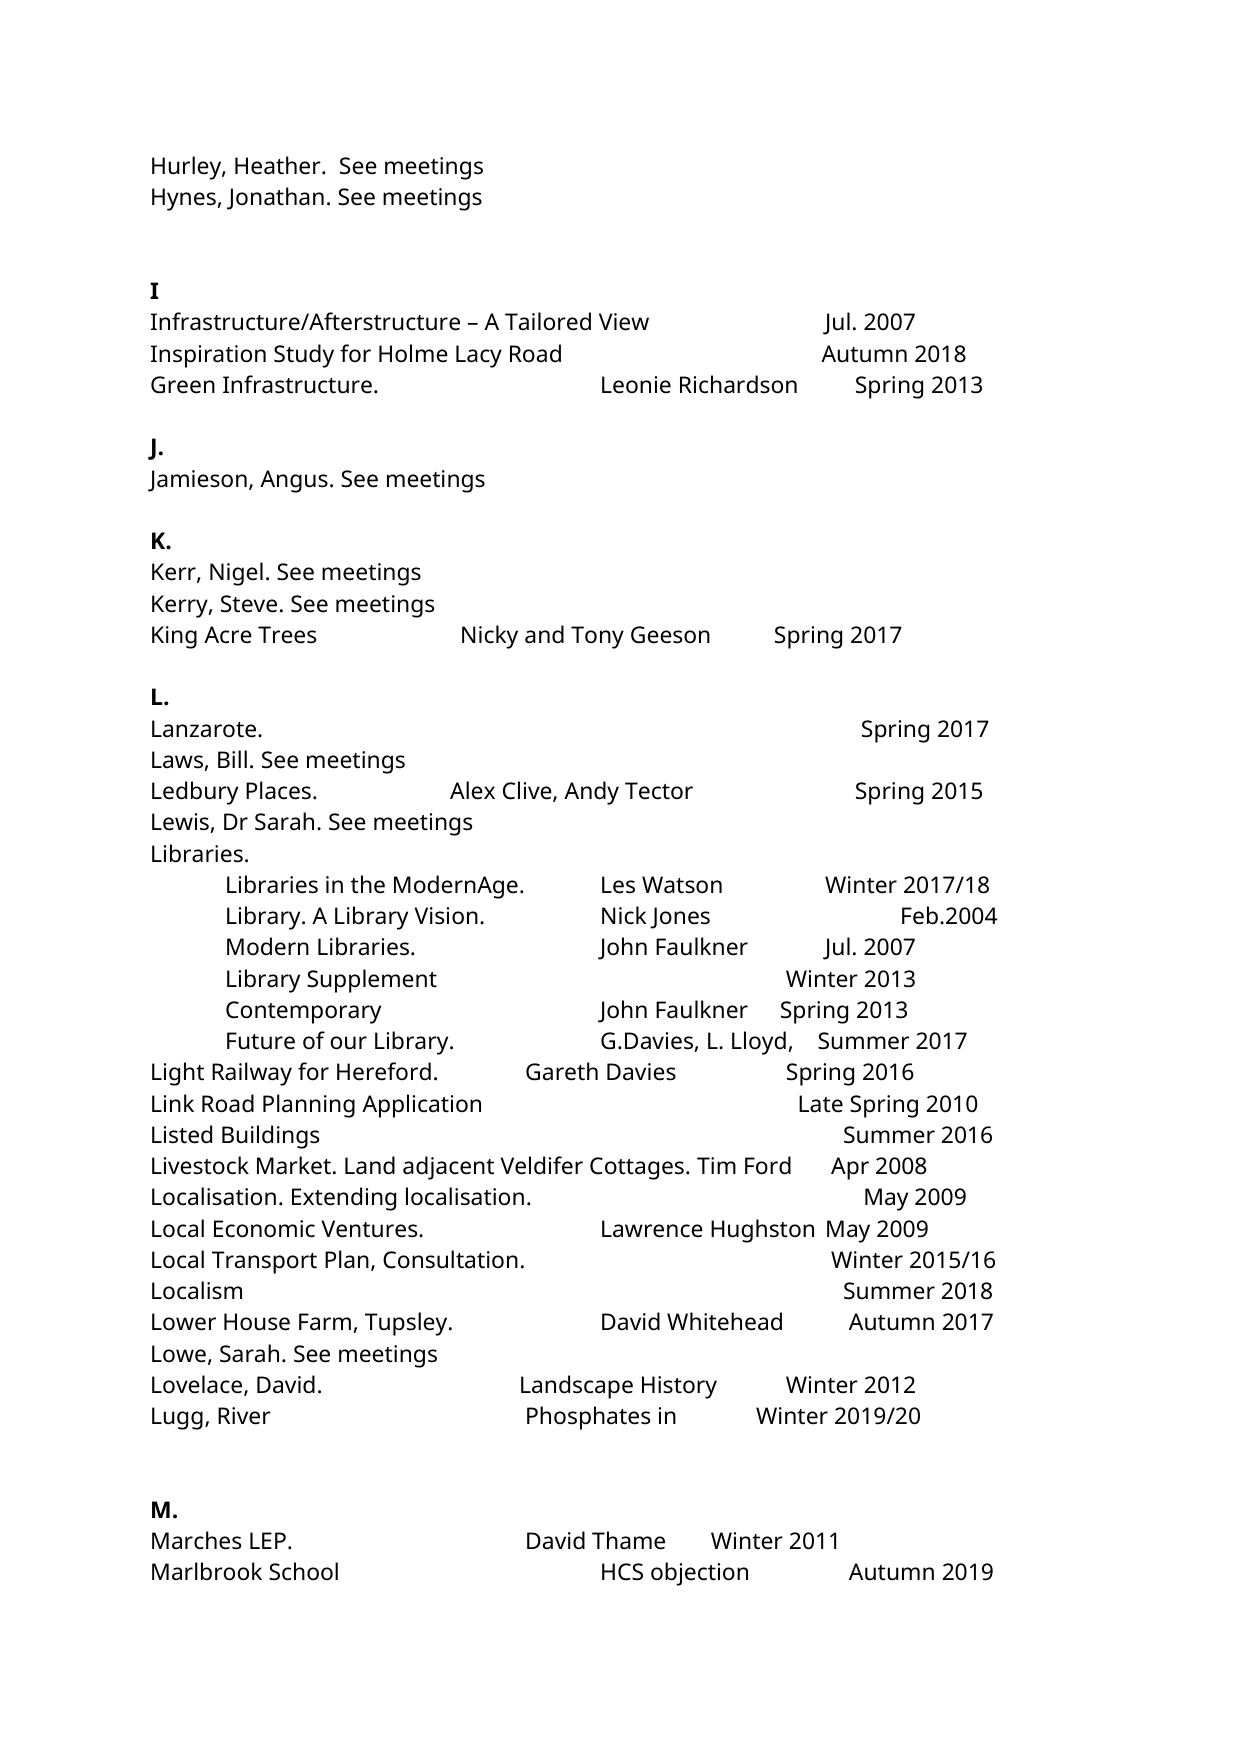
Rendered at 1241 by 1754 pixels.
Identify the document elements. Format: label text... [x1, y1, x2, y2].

text Lovelace, David. Landscape History Winter 2012 [150, 1369, 1090, 1400]
text Ledbury Places. Alex Clive, Andy Tector Spring 2015 [150, 775, 1090, 806]
text Marches LEP. David Thame Winter 2011 [150, 1525, 1090, 1556]
text Kerry, Steve. See meetings [150, 587, 1090, 619]
text I [150, 275, 1090, 306]
text Marlbrook School HCS objection Autumn 2019 [150, 1556, 1090, 1587]
text Laws, Bill. See meetings [150, 744, 1090, 775]
text Listed Buildings Summer 2016 [150, 1119, 1090, 1150]
text Inspiration Study for Holme Lacy Road Autumn 2018 [150, 337, 1090, 369]
text Future of our Library. G.Davies, L. Lloyd, Summer 2017 [150, 1025, 1090, 1056]
text Libraries. [150, 837, 1090, 869]
text M. [150, 1494, 1090, 1525]
text L. [150, 681, 1090, 712]
text J. [150, 431, 1090, 462]
text Lower House Farm, Tupsley. David Whitehead Autumn 2017 [150, 1306, 1090, 1337]
text Local Economic Ventures. Lawrence Hughston May 2009 [150, 1212, 1090, 1244]
text Local Transport Plan, Consultation. Winter 2015/16 [150, 1244, 1090, 1275]
text Libraries in the ModernAge. Les Watson Winter 2017/18 [150, 869, 1090, 900]
text Hynes, Jonathan. See meetings [150, 181, 1090, 212]
text Modern Libraries. John Faulkner Jul. 2007 [150, 931, 1090, 962]
text Library. A Library Vision. Nick Jones Feb.2004 [150, 900, 1090, 931]
text Jamieson, Angus. See meetings [150, 462, 1090, 494]
text Lowe, Sarah. See meetings [150, 1337, 1090, 1369]
text Localisation. Extending localisation. May 2009 [150, 1181, 1090, 1212]
text Localism Summer 2018 [150, 1275, 1090, 1306]
text K. [150, 525, 1090, 556]
text Kerr, Nigel. See meetings [150, 556, 1090, 587]
text Livestock Market. Land adjacent Veldifer Cottages. Tim Ford Apr 2008 [150, 1150, 1090, 1181]
text Light Railway for Hereford. Gareth Davies Spring 2016 [150, 1056, 1090, 1087]
text Link Road Planning Application Late Spring 2010 [150, 1087, 1090, 1119]
text Library Supplement Winter 2013 [150, 962, 1090, 994]
text Lanzarote. Spring 2017 [150, 712, 1090, 744]
text King Acre Trees Nicky and Tony Geeson Spring 2017 [150, 619, 1090, 650]
text Green Infrastructure. Leonie Richardson Spring 2013 [150, 369, 1090, 400]
text Contemporary John Faulkner Spring 2013 [150, 994, 1090, 1025]
text Lugg, River Phosphates in Winter 2019/20 [150, 1400, 1090, 1431]
text Infrastructure/Afterstructure – A Tailored View Jul. 2007 [150, 306, 1090, 337]
text Hurley, Heather. See meetings [150, 150, 1090, 181]
text Lewis, Dr Sarah. See meetings [150, 806, 1090, 837]
